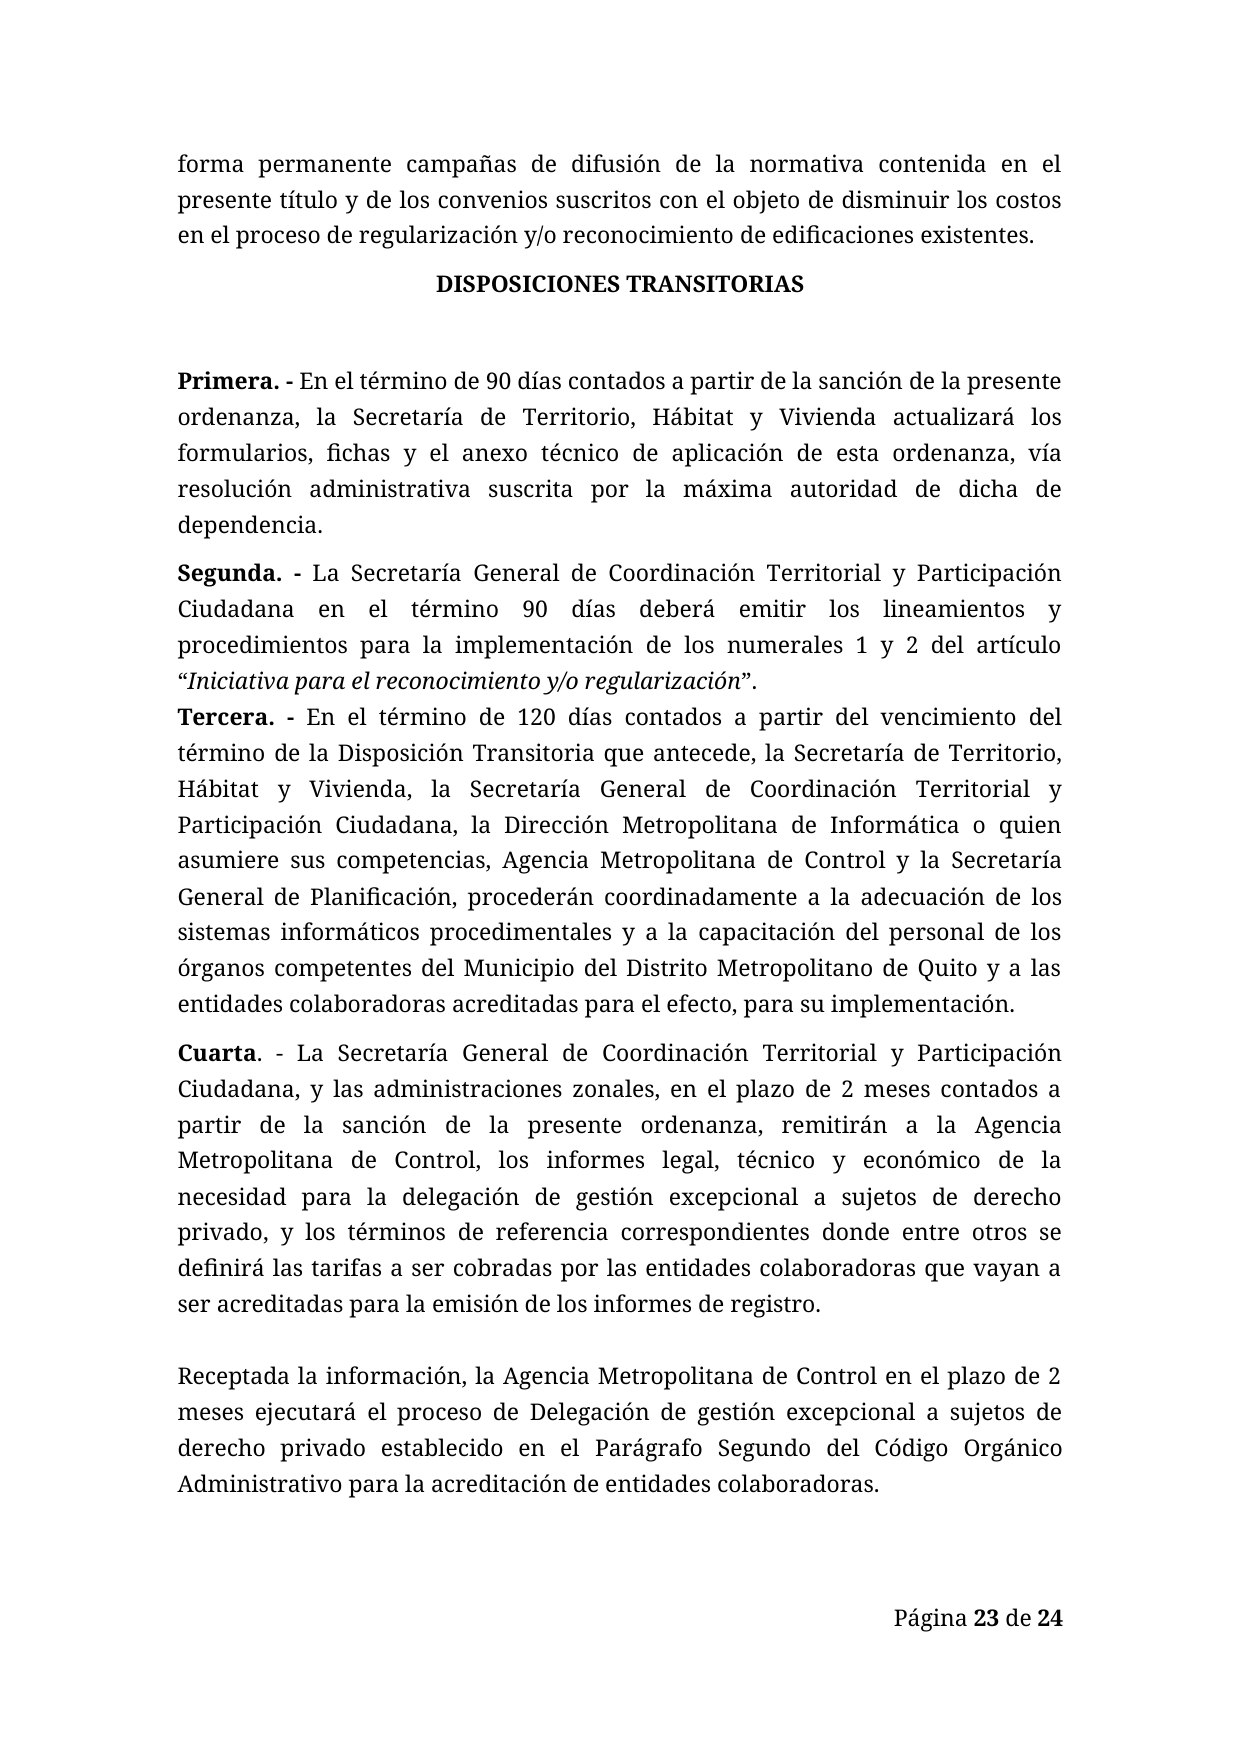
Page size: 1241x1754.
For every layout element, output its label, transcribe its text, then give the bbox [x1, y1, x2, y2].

text Cuarta. - La Secretaría General de Coordinación Territorial y Participación Ciudadana, y las administraciones zonales, en el plazo de 2 meses contados a partir de la sanción de la presente ordenanza, remitirán a la Agencia Metropolitana de Control, los informes legal, técnico y económico de la necesidad para la delegación de gestión excepcional a sujetos de derecho privado, y los términos de referencia correspondientes donde entre otros se definirá las tarifas a ser cobradas por las entidades colaboradoras que vayan a ser acreditadas para la emisión de los informes de registro. [177, 1037, 1063, 1319]
text Segunda. - La Secretaría General de Coordinación Territorial y Participación Ciudadana en el término 90 días deberá emitir los lineamientos y procedimientos para la implementación de los numerales 1 y 2 del artículo “Iniciativa para el reconocimiento y/o regularización”. [177, 557, 1063, 696]
text Tercera. - En el término de 120 días contados a partir del vencimiento del término de la Disposición Transitoria que antecede, la Secretaría de Territorio, Hábitat y Vivienda, la Secretaría General de Coordinación Territorial y Participación Ciudadana, la Dirección Metropolitana de Informática o quien asumiere sus competencias, Agencia Metropolitana de Control y la Secretaría General de Planificación, procederán coordinadamente a la adecuación de los sistemas informáticos procedimentales y a la capacitación del personal de los órganos competentes del Municipio del Distrito Metropolitano de Quito y a las entidades colaboradoras acreditadas para el efecto, para su implementación. [177, 701, 1063, 1019]
text Receptada la información, la Agencia Metropolitana de Control en el plazo de 2 meses ejecutará el proceso de Delegación de gestión excepcional a sujetos de derecho privado establecido en el Parágrafo Segundo del Código Orgánico Administrativo para la acreditación de entidades colaboradoras. [177, 1360, 1063, 1499]
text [177, 148, 1063, 251]
text Primera. - En el término de 90 días contados a partir de la sanción de la presente ordenanza, la Secretaría de Territorio, Hábitat y Vivienda actualizará los formularios, fichas y el anexo técnico de aplicación de esta ordenanza, vía resolución administrativa suscrita por la máxima autoridad de dicha de dependencia. [177, 365, 1063, 540]
text DISPOSICIONES TRANSITORIAS [177, 268, 1063, 299]
